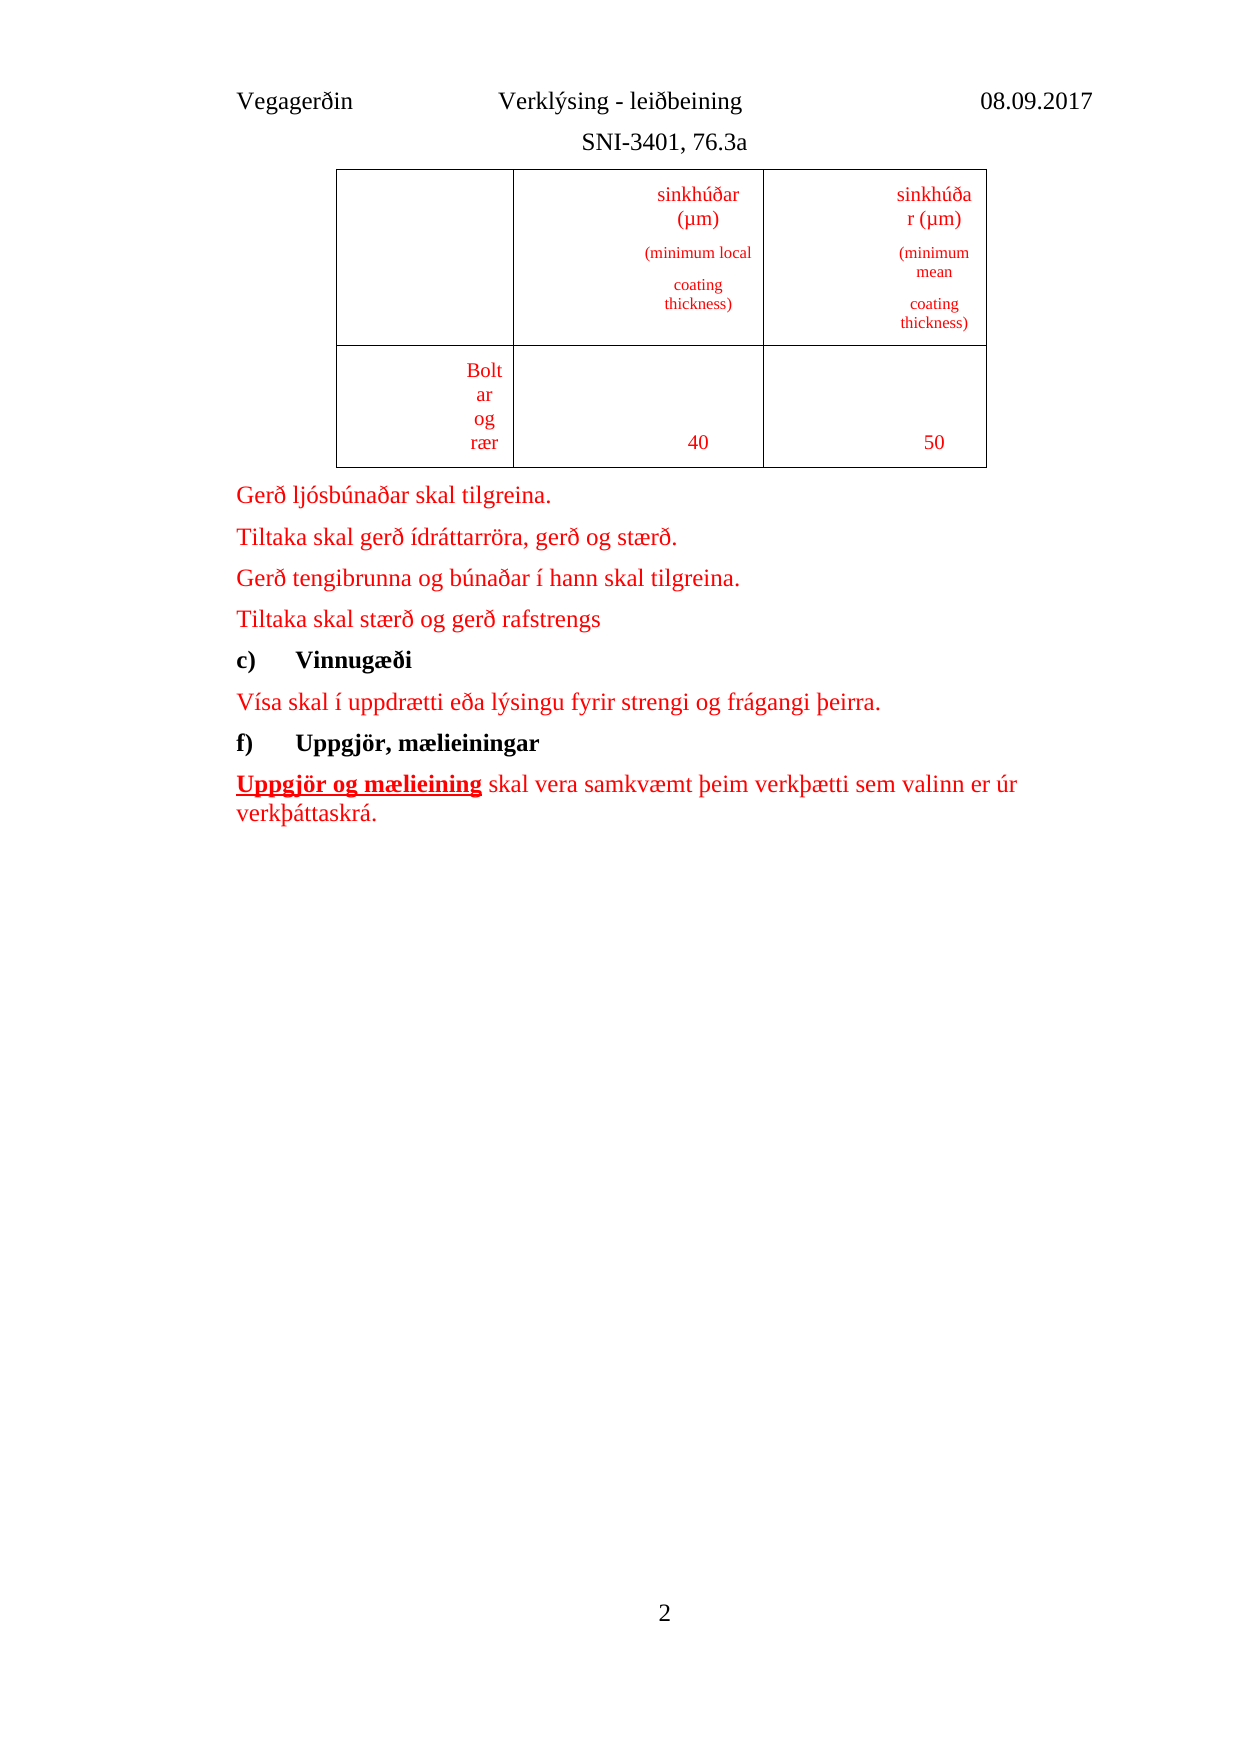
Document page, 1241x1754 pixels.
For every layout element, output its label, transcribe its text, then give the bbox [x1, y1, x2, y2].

text Uppgjör og mælieining skal vera samkvæmt þeim verkþætti sem valinn er úr verkþáttaskrá. [236, 769, 1093, 827]
text Gerð tengibrunna og búnaðar í hann skal tilgreina. [236, 563, 1093, 592]
table_cell Boltar og rær [337, 346, 513, 467]
text Vísa skal í uppdrætti eða lýsingu fyrir strengi og frágangi þeirra. [236, 687, 1093, 715]
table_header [764, 170, 986, 344]
text Tiltaka skal gerð ídráttarröra, gerð og stærð. [236, 522, 1093, 550]
text c) Vinnugæði [236, 645, 1093, 674]
table_cell 40 [514, 346, 763, 467]
table_cell 50 [764, 346, 986, 467]
text f) Uppgjör, mælieiningar [236, 728, 1093, 757]
table_header [337, 170, 513, 344]
text Tiltaka skal stærð og gerð rafstrengs [236, 604, 1093, 633]
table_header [514, 170, 763, 344]
text Gerð ljósbúnaðar skal tilgreina. [236, 480, 1093, 509]
